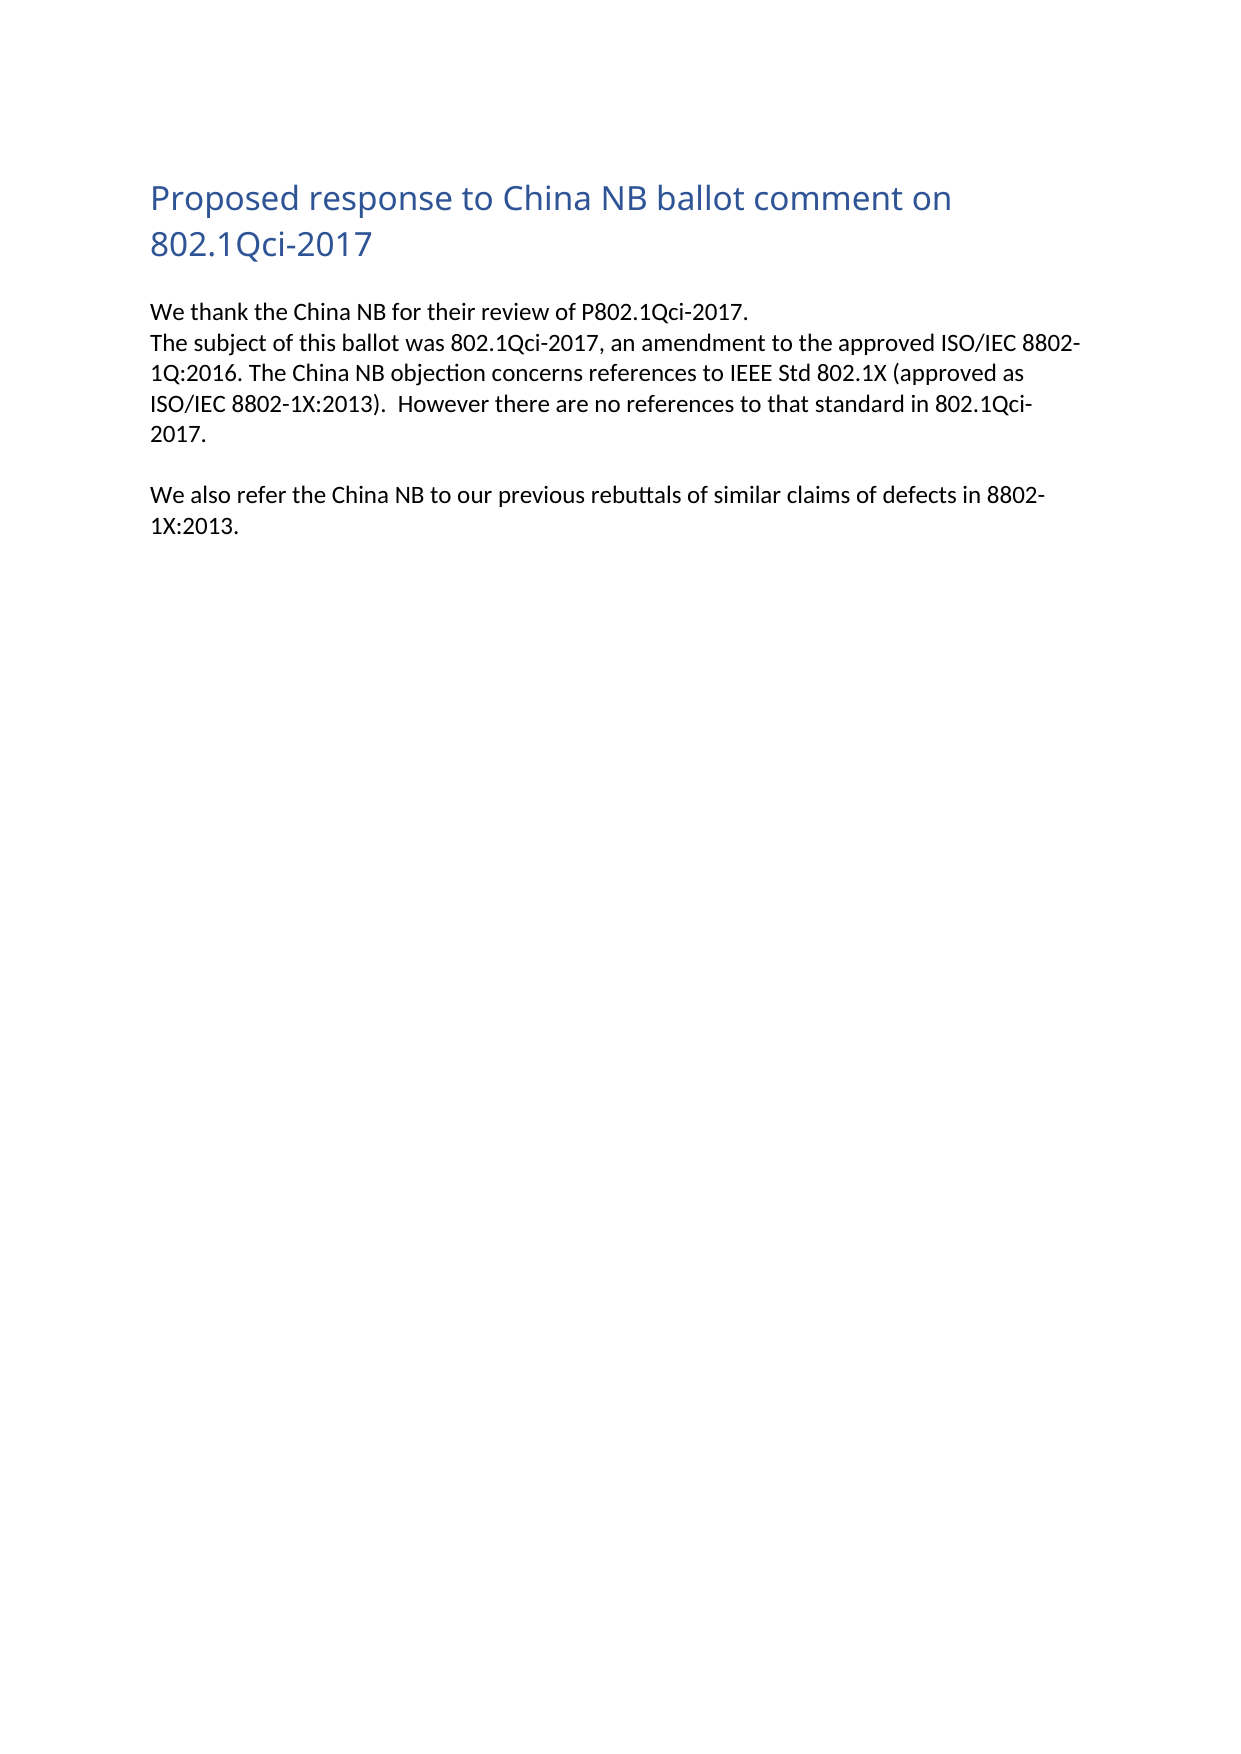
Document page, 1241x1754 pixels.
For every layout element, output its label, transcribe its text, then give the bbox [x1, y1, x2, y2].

text The subject of this ballot was 802.1Qci-2017, an amendment to the approved ISO/IEC 8802-1Q:2016. The China NB objection concerns references to IEEE Std 802.1X (approved as ISO/IEC 8802-1X:2013). However there are no references to that standard in 802.1Qci-2017. [150, 327, 1090, 449]
subtitle Proposed response to China NB ballot comment on 802.1Qci-2017 [150, 175, 1090, 266]
text We also refer the China NB to our previous rebuttals of similar claims of defects in 8802-1X:2013. [150, 479, 1090, 541]
text We thank the China NB for their review of P802.1Qci-2017. [150, 296, 1090, 327]
